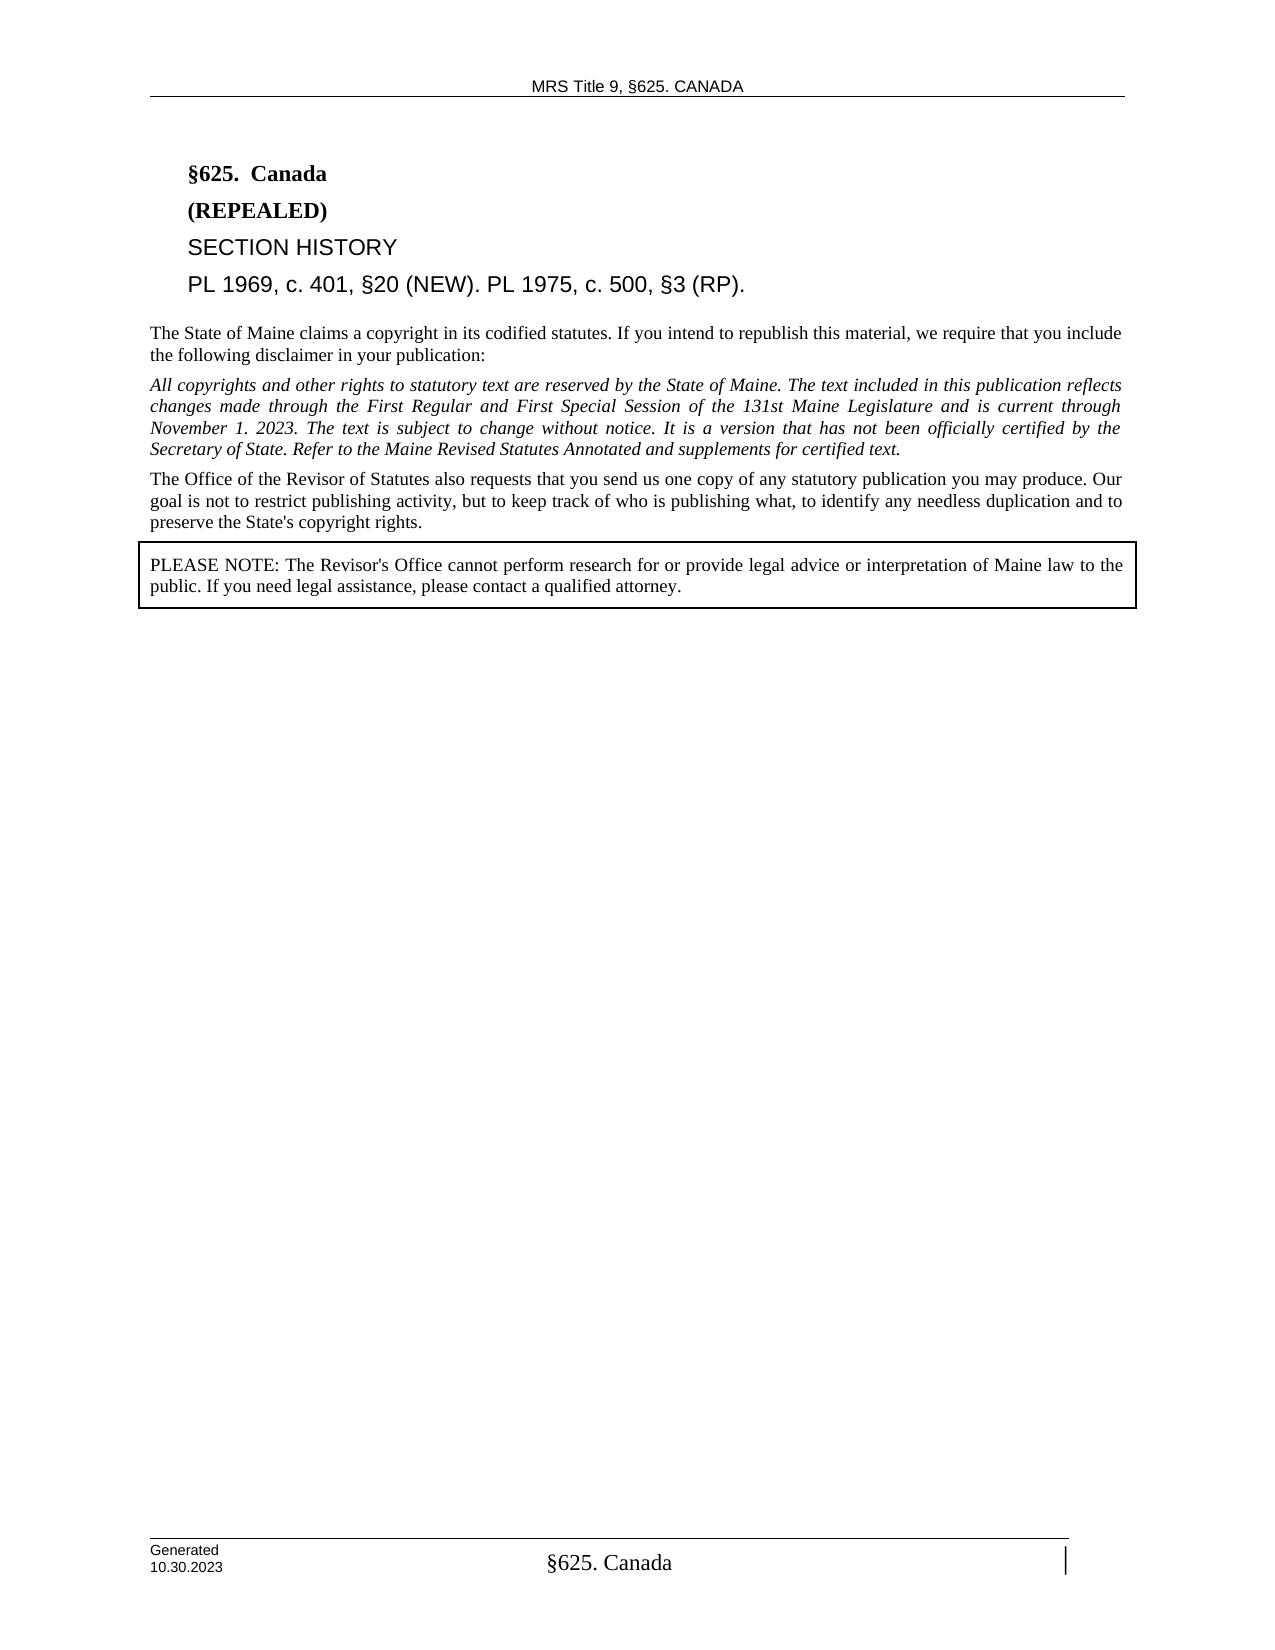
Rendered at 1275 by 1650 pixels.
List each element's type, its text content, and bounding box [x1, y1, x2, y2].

text PLEASE NOTE: The Revisor's Office cannot perform research for or provide legal advice or interpretation of Maine law to the public. If you need legal assistance, please contact a qualified attorney. [140, 543, 1135, 607]
text (REPEALED) [187, 197, 1125, 223]
text SECTION HISTORY [187, 234, 1125, 260]
text The State of Maine claims a copyright in its codified statutes. If you intend to republish this material, we require that you include the following disclaimer in your publication: [150, 322, 1125, 365]
text All copyrights and other rights to statutory text are reserved by the State of Maine. The text included in this publication reflects changes made through the First Regular and First Special Session of the 131st Maine Legislature and is current through November 1. 2023 . The text is subject to change without notice. It is a version that has not been officially certified by the Secretary of State. Refer to the Maine Revised Statutes Annotated and supplements for certified text. [150, 373, 1125, 460]
text §625. Canada [187, 160, 1125, 187]
text The Office of the Revisor of Statutes also requests that you send us one copy of any statutory publication you may produce. Our goal is not to restrict publishing activity, but to keep track of who is publishing what, to identify any needless duplication and to preserve the State's copyright rights. [150, 468, 1125, 533]
text PL 1969, c. 401, §20 (NEW). PL 1975, c. 500, §3 (RP). [187, 271, 1125, 297]
